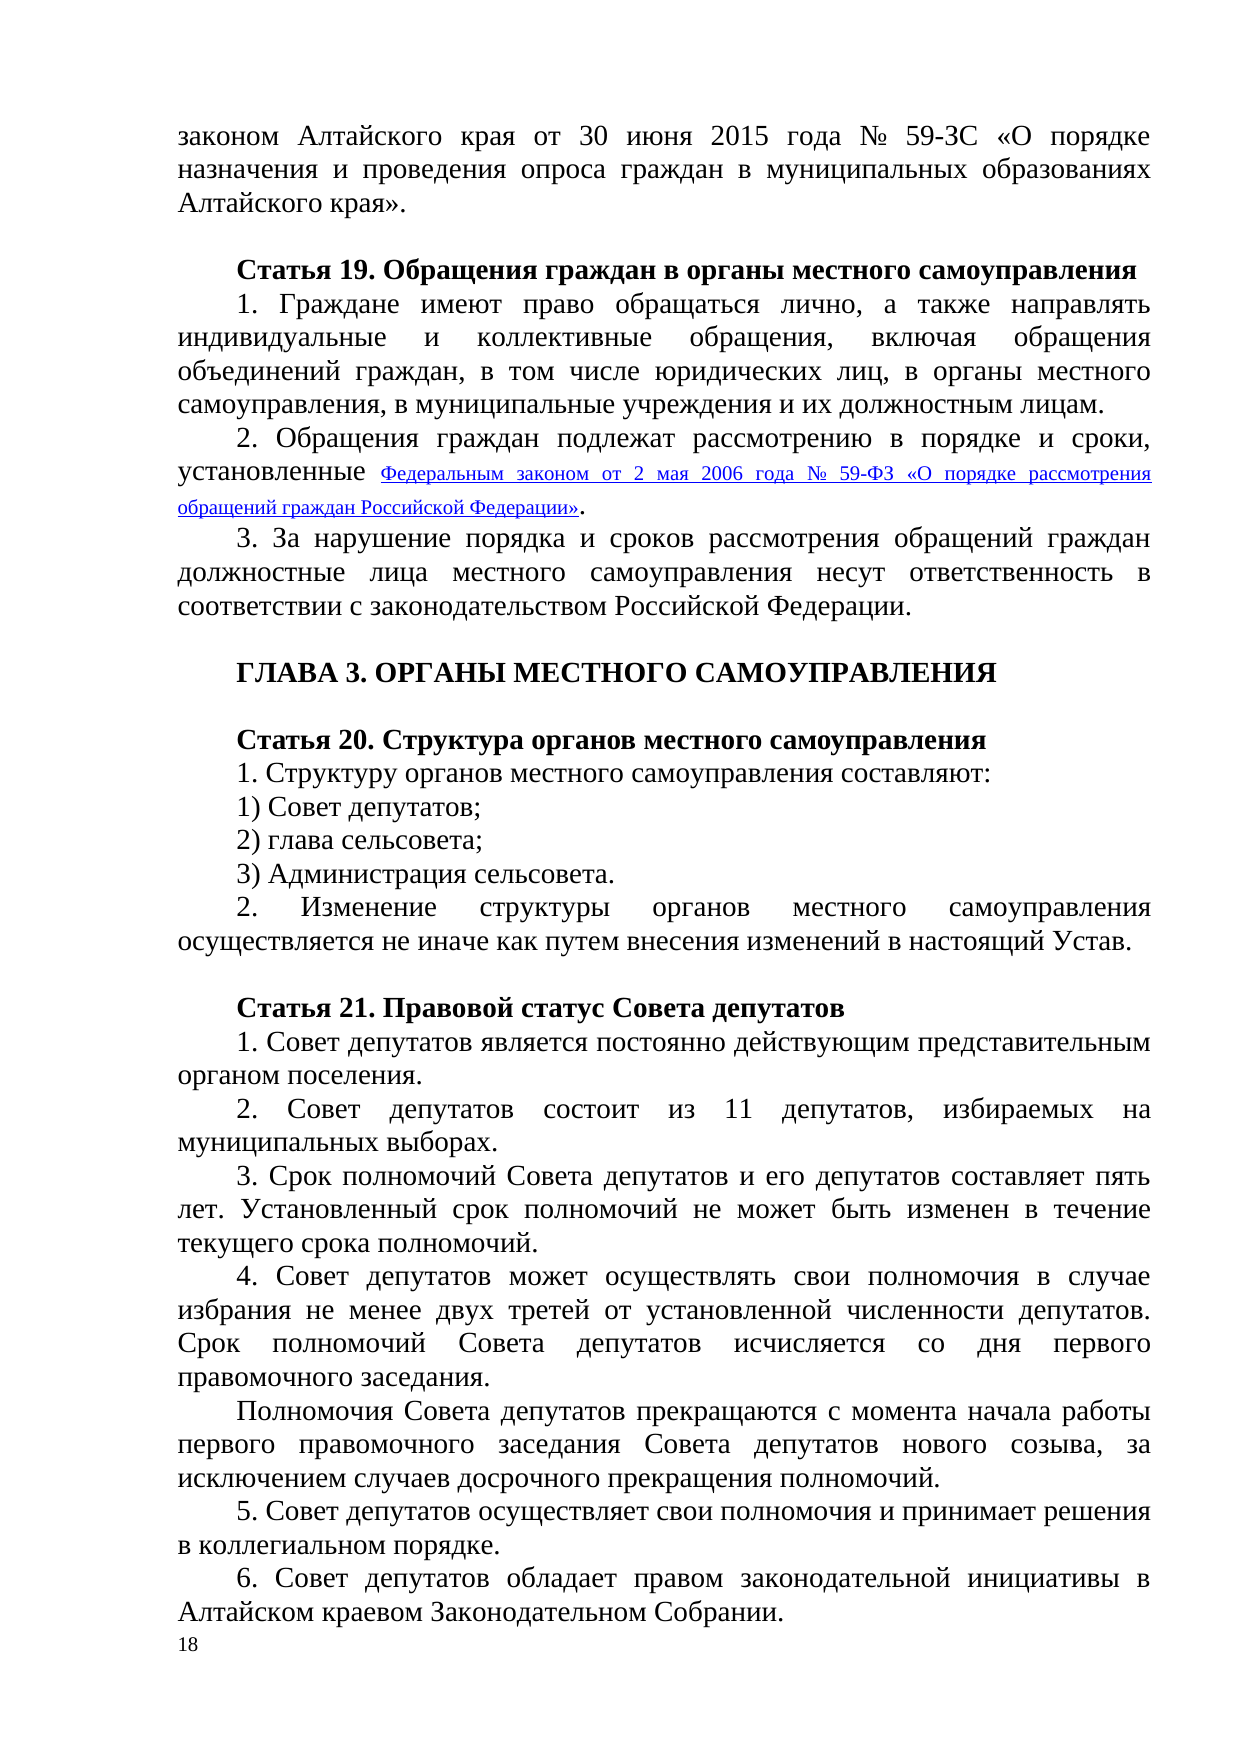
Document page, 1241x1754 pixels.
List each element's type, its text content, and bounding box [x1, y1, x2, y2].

text 3. За нарушение порядка и сроков рассмотрения обращений граждан должностные лица местного самоуправления несут ответственность в соответствии с законодательством Российской Федерации. [177, 521, 1152, 621]
text ГЛАВА 3. ОРГАНЫ МЕСТНОГО САМОУПРАВЛЕНИЯ [177, 655, 1152, 688]
text Статья 19. Обращения граждан в органы местного самоуправления [177, 252, 1152, 286]
text 6. Совет депутатов обладает правом законодательной инициативы в Алтайском краевом Законодательном Собрании. [177, 1560, 1152, 1627]
text 1. Граждане имеют право обращаться лично, а также направлять индивидуальные и коллективные обращения, включая обращения объединений граждан, в том числе юридических лиц, в органы местного самоуправления, в муниципальные учреждения и их должностным лицам. [177, 286, 1152, 420]
text 3) Администрация сельсовета. [177, 856, 1152, 889]
text 5. Совет депутатов осуществляет свои полномочия и принимает решения в коллегиальном порядке. [177, 1493, 1152, 1560]
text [177, 118, 1152, 219]
text 2) глава сельсовета; [177, 822, 1152, 856]
text 1) Совет депутатов; [177, 789, 1152, 822]
text Статья 21. Правовой статус Совета депутатов [177, 990, 1152, 1024]
text 1. Структуру органов местного самоуправления составляют: [177, 755, 1152, 789]
text 2. Обращения граждан подлежат рассмотрению в порядке и сроки, установленные Федеральным законом от 2 мая 2006 года № 59-ФЗ «О порядке рассмотрения обращений граждан Российской Федерации». [177, 420, 1152, 521]
text 1. Совет депутатов является постоянно действующим представительным органом поселения. [177, 1024, 1152, 1091]
text Статья 20. Структура органов местного самоуправления [177, 722, 1152, 755]
text 2. Изменение структуры органов местного самоуправления осуществляется не иначе как путем внесения изменений в настоящий Устав. [177, 889, 1152, 957]
text 4. Совет депутатов может осуществлять свои полномочия в случае избрания не менее двух третей от установленной численности депутатов. Срок полномочий Совета депутатов исчисляется со дня первого правомочного заседания. [177, 1258, 1152, 1393]
text Полномочия Совета депутатов прекращаются с момента начала работы первого правомочного заседания Совета депутатов нового созыва, за исключением случаев досрочного прекращения полномочий. [177, 1393, 1152, 1493]
text 2. Совет депутатов состоит из 11 депутатов, избираемых на муниципальных выборах. [177, 1091, 1152, 1158]
text 3. Срок полномочий Совета депутатов и его депутатов составляет пять лет. Установленный срок полномочий не может быть изменен в течение текущего срока полномочий. [177, 1158, 1152, 1258]
